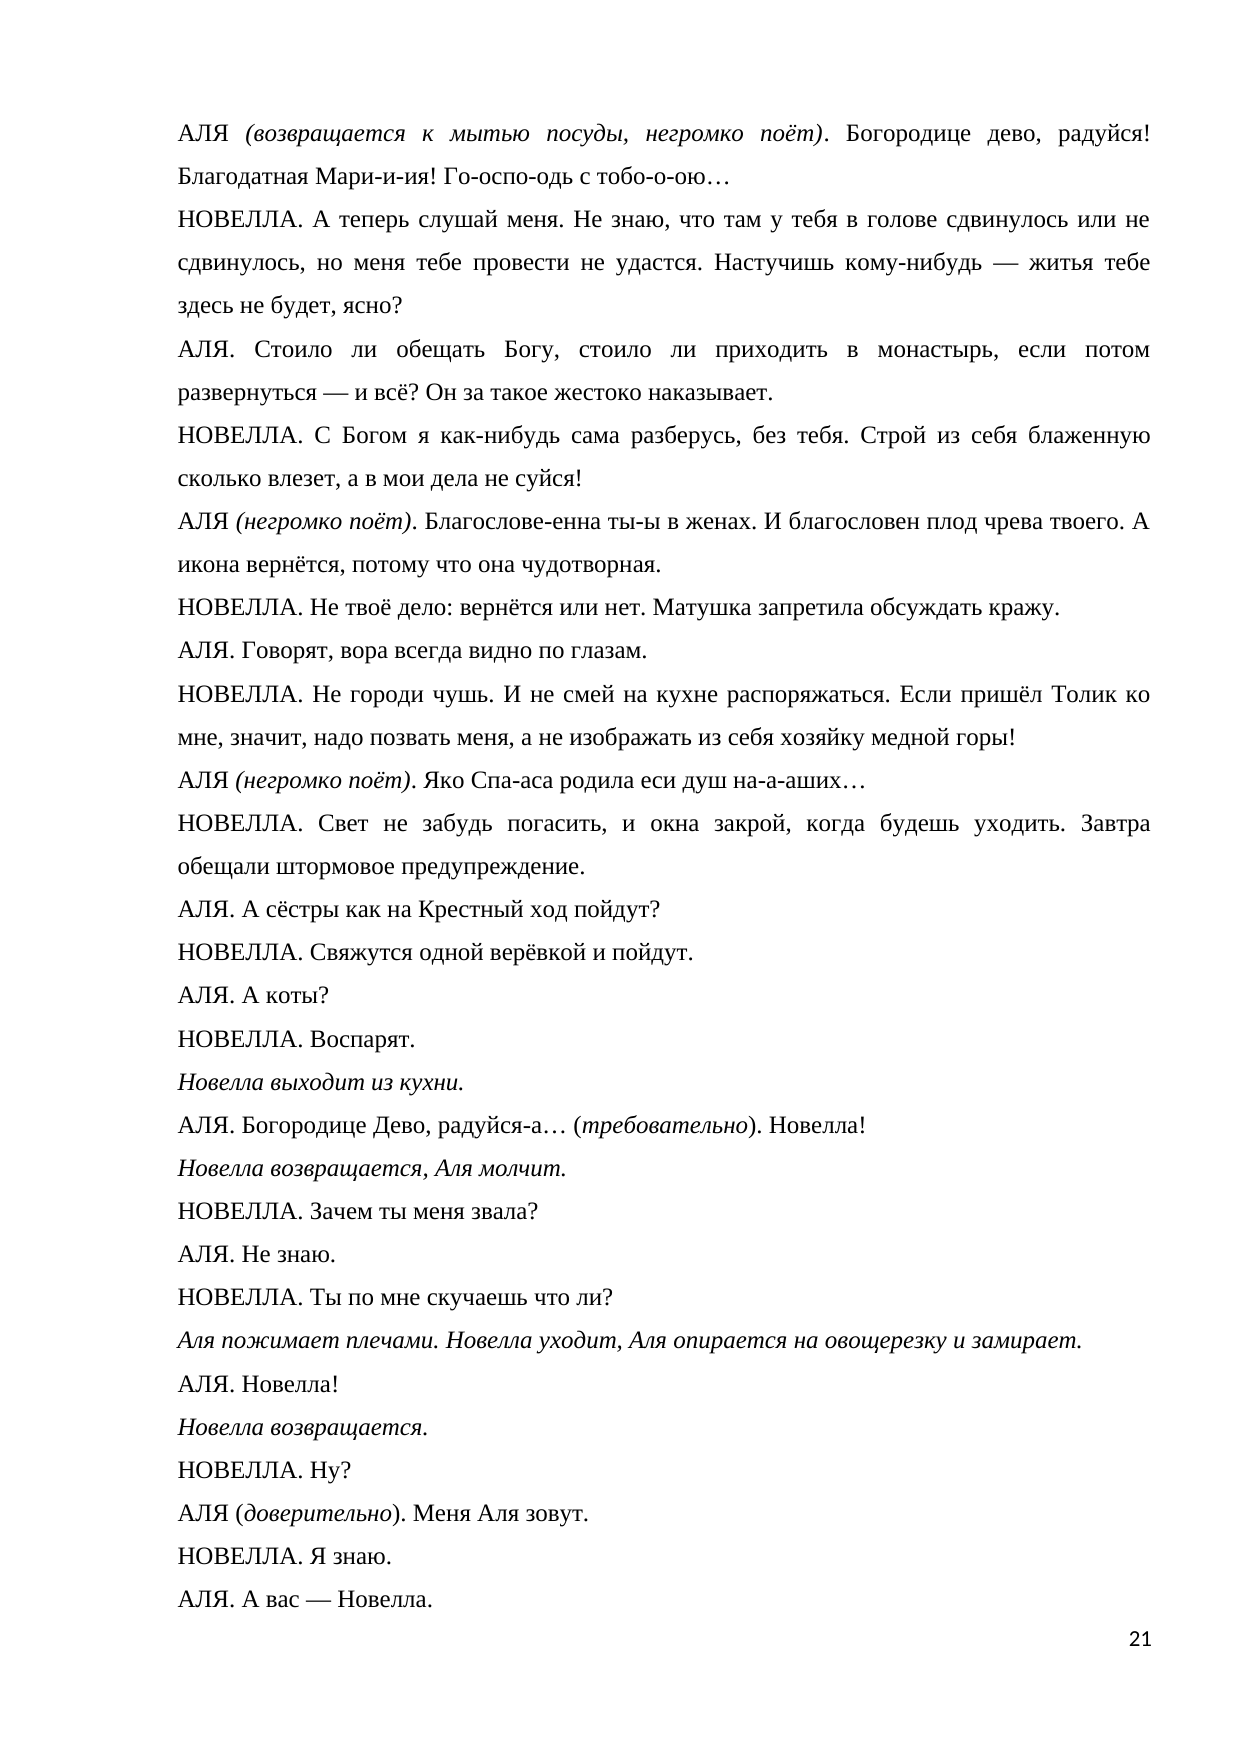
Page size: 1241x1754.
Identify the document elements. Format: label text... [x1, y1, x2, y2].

text АЛЯ. А сёстры как на Крестный ход пойдут? [177, 894, 1152, 923]
text НОВЕЛЛА. Воспарят. [177, 1024, 1152, 1052]
text АЛЯ. А вас ― Новелла. [177, 1584, 1152, 1613]
text НОВЕЛЛА. Свет не забудь погасить, и окна закрой, когда будешь уходить. Завтра обещали штормовое предупреждение. [177, 808, 1152, 880]
text АЛЯ. Говорят, вора всегда видно по глазам. [177, 636, 1152, 664]
text АЛЯ (негромко поёт). Благослове-енна ты-ы в женах. И благословен плод чрева твоего. А икона вернётся, потому что она чудотворная. [177, 506, 1152, 578]
text АЛЯ. Богородице Дево, радуйся-а… (требовательно). Новелла! [177, 1110, 1152, 1139]
text Новелла возвращается. [177, 1412, 1152, 1441]
text Новелла возвращается, Аля молчит. [177, 1153, 1152, 1182]
text АЛЯ. Стоило ли обещать Богу, стоило ли приходить в монастырь, если потом развернуться ― и всё? Он за такое жестоко наказывает. [177, 334, 1152, 406]
text АЛЯ. А коты? [177, 981, 1152, 1009]
text НОВЕЛЛА. А теперь слушай меня. Не знаю, что там у тебя в голове сдвинулось или не сдвинулось, но меня тебе провести не удастся. Настучишь кому-нибудь ― житья тебе здесь не будет, ясно? [177, 204, 1152, 319]
text НОВЕЛЛА. Не твоё дело: вернётся или нет. Матушка запретила обсуждать кражу. [177, 592, 1152, 621]
text АЛЯ. Не знаю. [177, 1239, 1152, 1268]
text НОВЕЛЛА. Я знаю. [177, 1541, 1152, 1570]
text НОВЕЛЛА. Зачем ты меня звала? [177, 1196, 1152, 1225]
text АЛЯ. Новелла! [177, 1369, 1152, 1397]
text Новелла выходит из кухни. [177, 1067, 1152, 1096]
text НОВЕЛЛА. Не городи чушь. И не смей на кухне распоряжаться. Если пришёл Толик ко мне, значит, надо позвать меня, а не изображать из себя хозяйку медной горы! [177, 679, 1152, 751]
text НОВЕЛЛА. Свяжутся одной верёвкой и пойдут. [177, 937, 1152, 966]
text НОВЕЛЛА. Ну? [177, 1455, 1152, 1484]
text Аля пожимает плечами. Новелла уходит, Аля опирается на овощерезку и замирает. [177, 1326, 1152, 1354]
text НОВЕЛЛА. С Богом я как-нибудь сама разберусь, без тебя. Строй из себя блаженную сколько влезет, а в мои дела не суйся! [177, 420, 1152, 492]
text АЛЯ (доверительно). Меня Аля зовут. [177, 1498, 1152, 1527]
text АЛЯ (возвращается к мытью посуды, негромко поёт). Богородице дево, радуйся! Благодатная Мари-и-ия! Го-оспо-одь с тобо-о-ою… [177, 118, 1152, 190]
text НОВЕЛЛА. Ты по мне скучаешь что ли? [177, 1282, 1152, 1311]
text АЛЯ (негромко поёт). Яко Спа-аса родила еси душ на-а-аших… [177, 765, 1152, 794]
